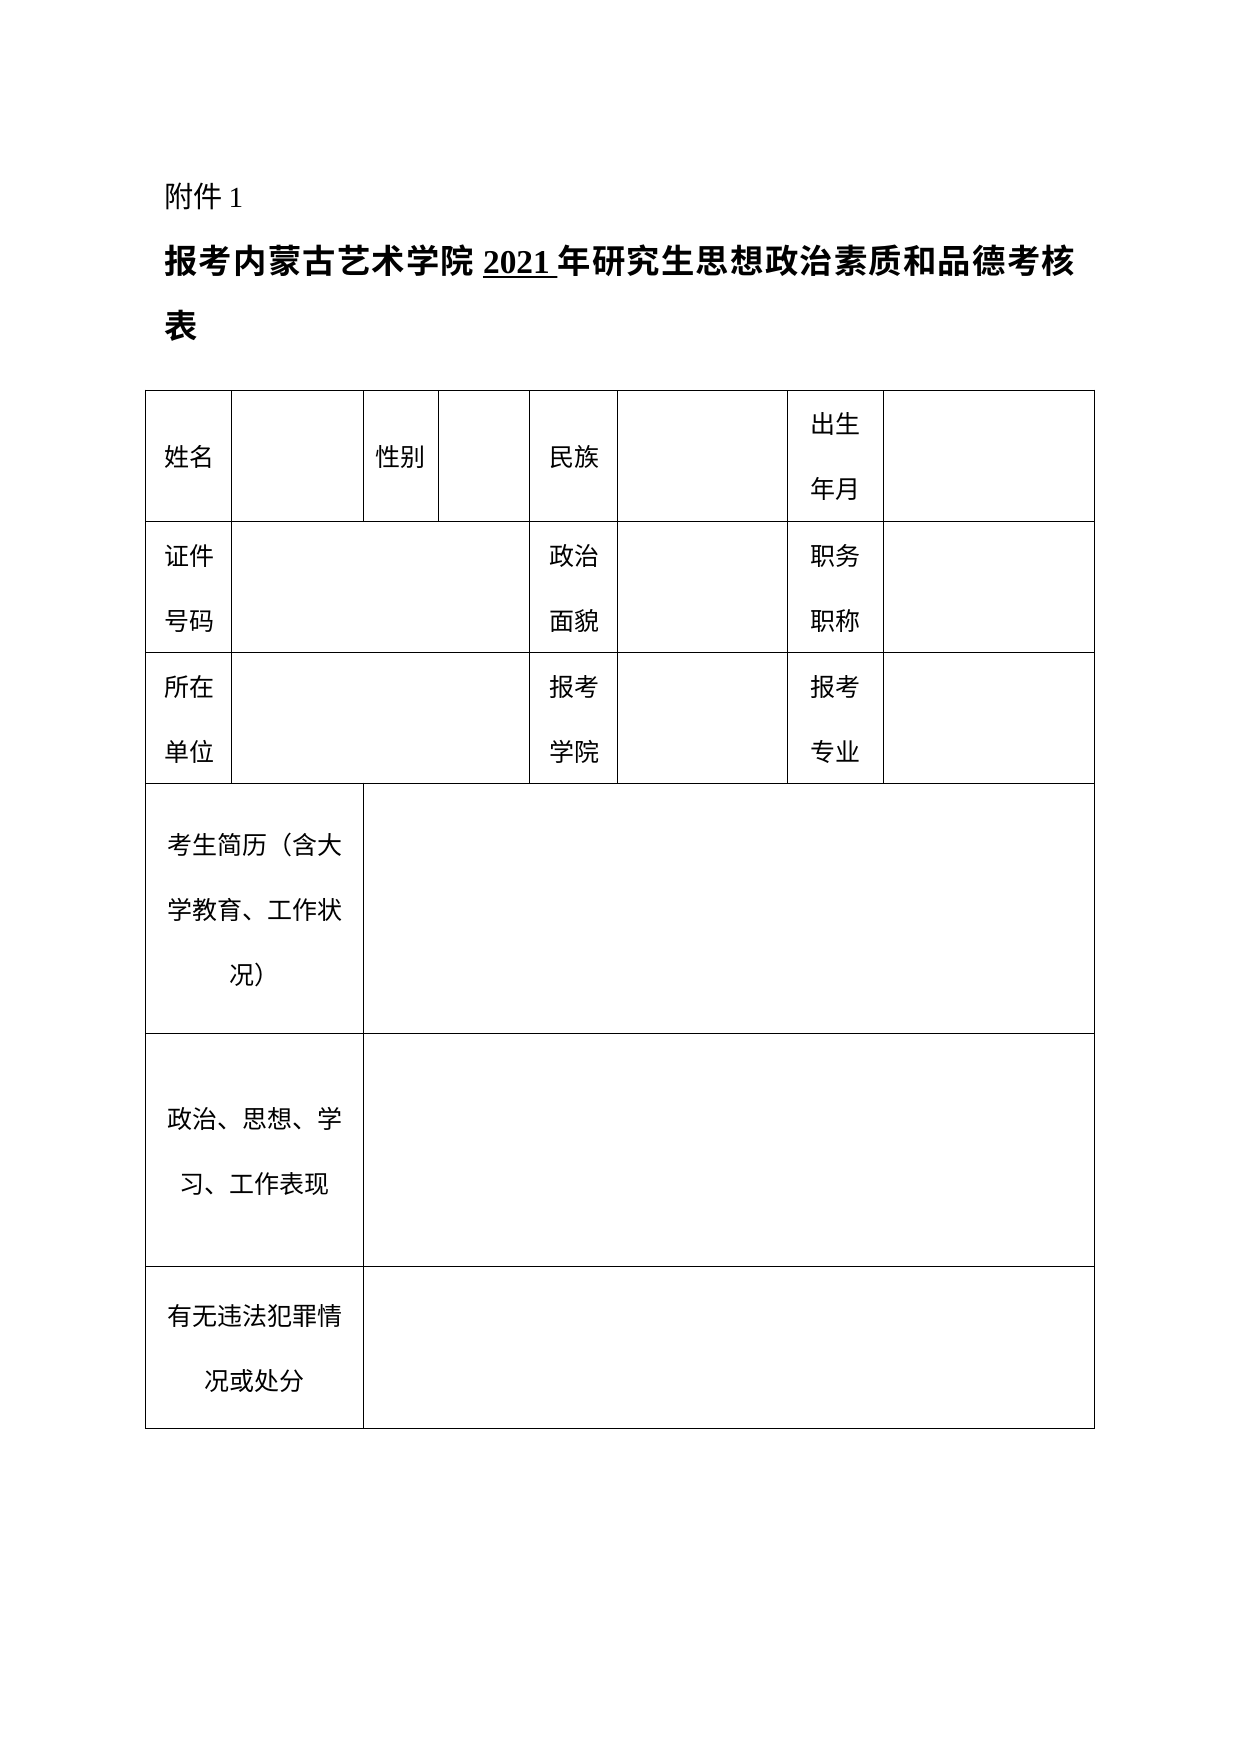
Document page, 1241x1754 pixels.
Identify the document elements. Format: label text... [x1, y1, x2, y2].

table_cell 有无违法犯罪情况或处分 [146, 1267, 363, 1428]
table_cell [618, 653, 787, 783]
table_header [618, 391, 787, 521]
table_cell [618, 522, 787, 652]
table_header 性别 [364, 391, 438, 521]
table_cell [364, 1034, 1094, 1266]
table_cell 报考专业 [788, 653, 883, 783]
text 报考内蒙古艺术学院2021年研究生思想政治素质和品德考核表 [164, 227, 1076, 357]
table_header 出生年月 [788, 391, 883, 521]
table_cell 职务职称 [788, 522, 883, 652]
table_cell 考生简历（含大学教育、工作状况） [146, 784, 363, 1033]
table_cell 所在单位 [146, 653, 231, 783]
table_cell [232, 653, 529, 783]
table_cell [884, 653, 1094, 783]
table_cell 证件号码 [146, 522, 231, 652]
table_cell [884, 522, 1094, 652]
table_cell [232, 522, 529, 652]
text 附件1 [164, 162, 1076, 227]
table_header 民族 [530, 391, 617, 521]
table_cell [364, 784, 1094, 1033]
table_header [884, 391, 1094, 521]
table_header [439, 391, 529, 521]
table_cell 报考学院 [530, 653, 617, 783]
table_cell 政治、思想、学习、工作表现 [146, 1034, 363, 1266]
table_cell 政治面貌 [530, 522, 617, 652]
table_cell [364, 1267, 1094, 1428]
table_header 姓名 [146, 391, 231, 521]
table_header [232, 391, 363, 521]
